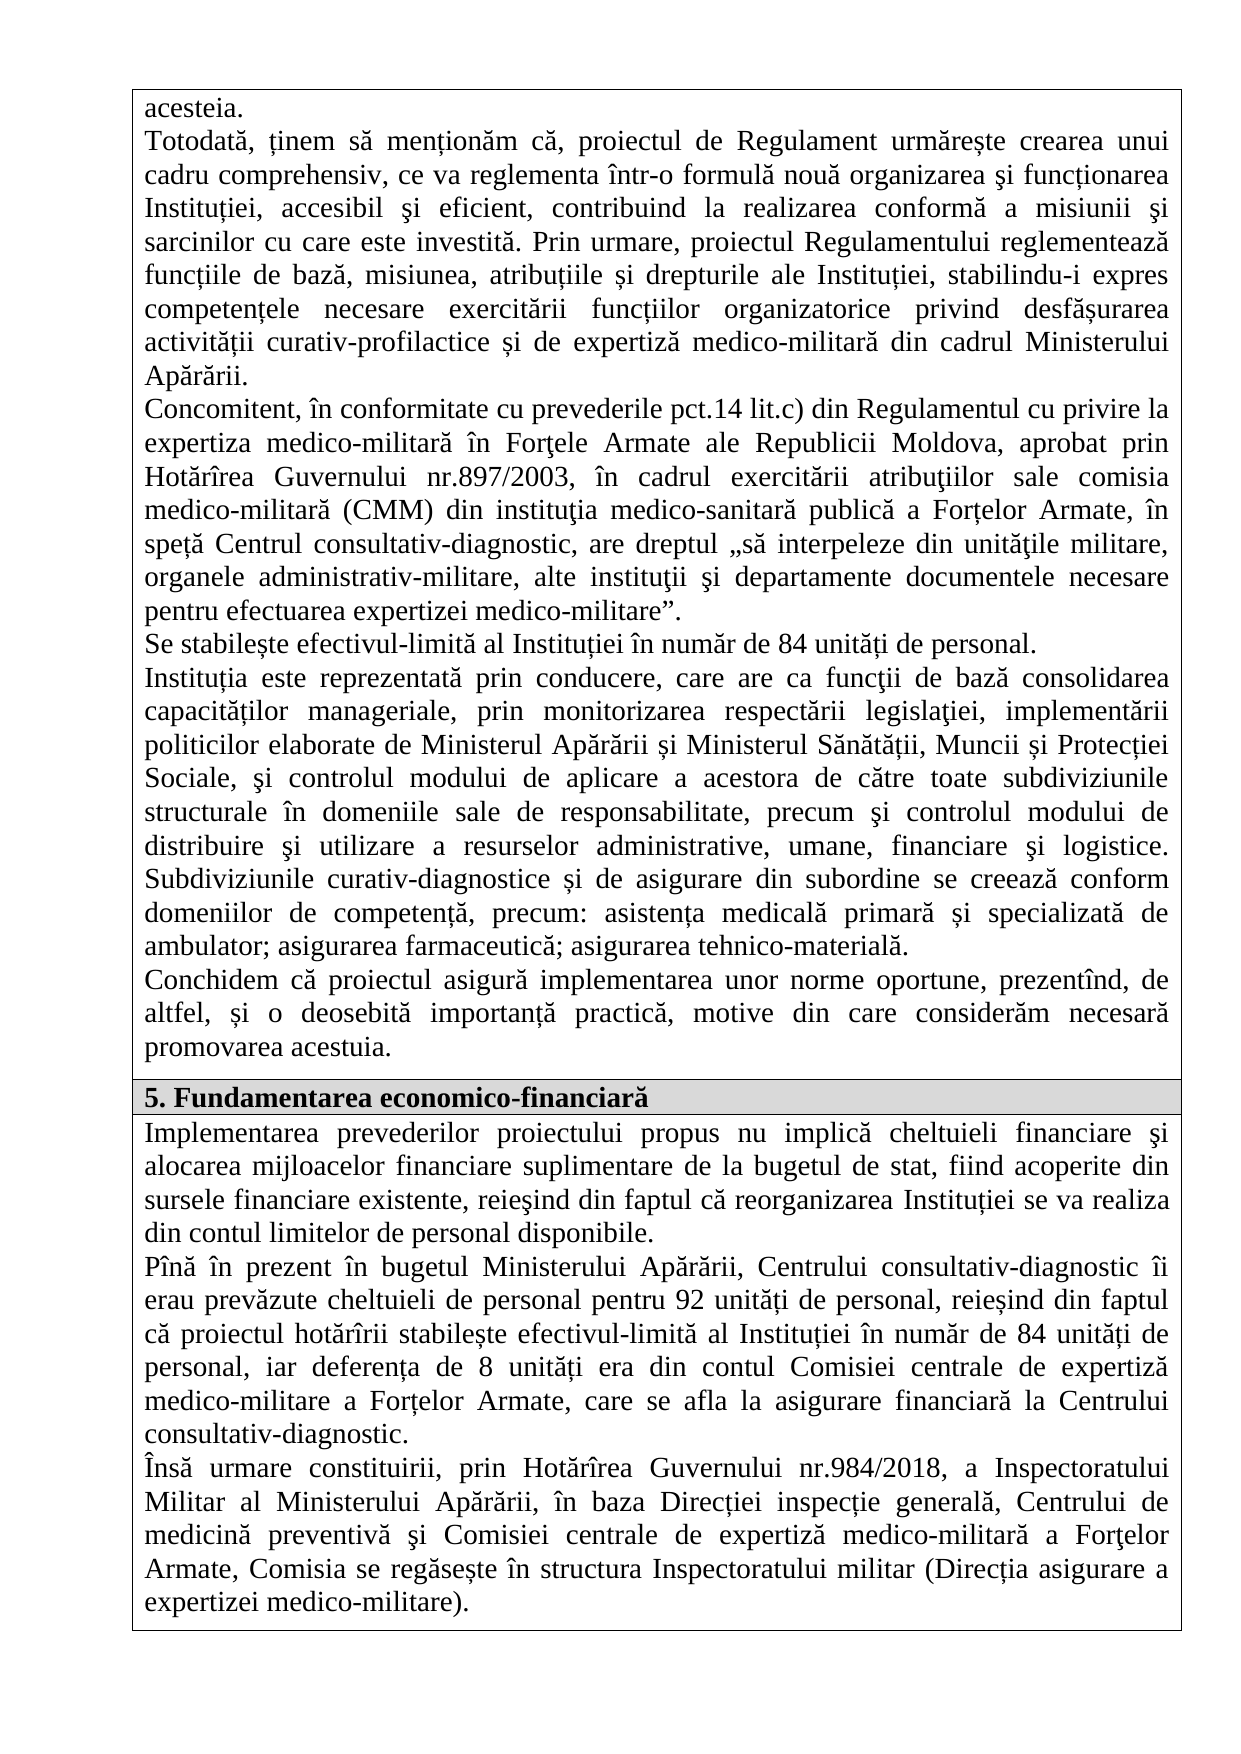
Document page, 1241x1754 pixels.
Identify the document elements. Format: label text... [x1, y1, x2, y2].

table_cell 5. Fundamentarea economico-financiară [133, 1080, 1181, 1114]
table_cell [133, 90, 1181, 1079]
table_cell Implementarea prevederilor proiectului propus nu implică cheltuieli financiare şi alocarea mijloacelor financiare suplimentare de la bugetul de stat, fiind acoperite din sursele financiare existente, reieşind din faptul că reorganizarea Instituției se va realiza din contul limitelor de personal disponibile. Pînă în prezent în bugetul Ministerului Apărării, Centrului consultativ-diagnostic îi erau prevăzute cheltuieli de personal pentru 92 unități de personal, reieșind din faptul că proiectul hotărîrii stabilește efectivul-limită al Instituției în număr de 84 unități de personal, iar deferența de 8 unități era din contul Comisiei centrale de expertiză medico-militare a Forțelor Armate, care se afla la asigurare financiară la Centrului consultativ-diagnostic. Însă urmare constituirii, prin Hotărîrea Guvernului nr.984/2018, a Inspectoratului Militar al Ministerului Apărării, în baza Direcției inspecție generală, Centrului de medicină preventivă şi Comisiei centrale de expertiză medico-militară a Forţelor Armate, Comisia se regăsește în structura Inspectoratului militar (Direcția asigurare a expertizei medico-militare). [133, 1115, 1181, 1630]
